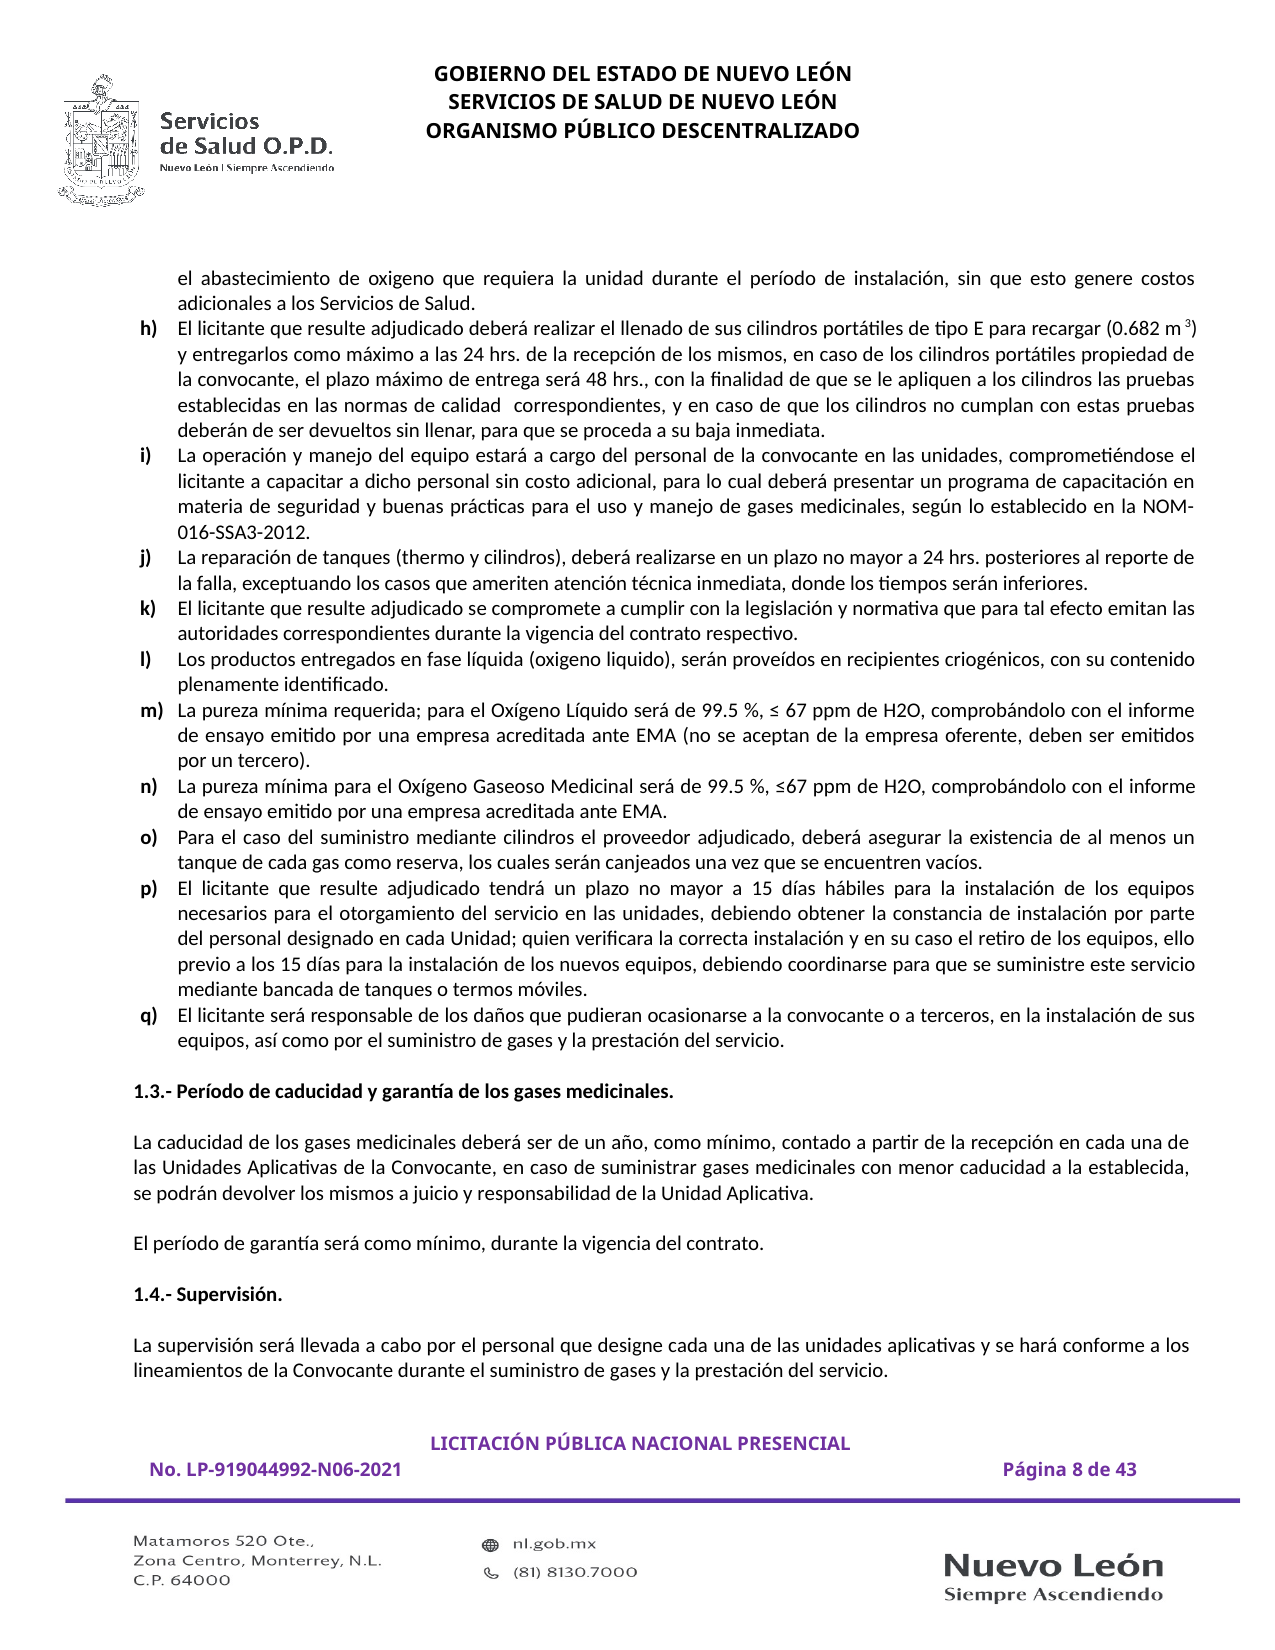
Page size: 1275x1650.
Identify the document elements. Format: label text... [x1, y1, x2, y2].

text El período de garantía será como mínimo, durante la vigencia del contrato. [133, 1231, 1197, 1256]
list La pureza mínima requerida; para el Oxígeno Líquido será de 99.5 %, ≤ 67 ppm de H2O, comprobándolo con el informe de ensayo emitido por una empresa acreditada ante EMA (no se aceptan de la empresa oferente, deben ser emitidos por un tercero). [140, 697, 1197, 773]
list El licitante que resulte adjudicado se compromete a cumplir con la legislación y normativa que para tal efecto emitan las autoridades correspondientes durante la vigencia del contrato respectivo. [140, 595, 1197, 646]
text 1.4.- Supervisión. [133, 1281, 1197, 1307]
list La operación y manejo del equipo estará a cargo del personal de la convocante en las unidades, comprometiéndose el licitante a capacitar a dicho personal sin costo adicional, para lo cual deberá presentar un programa de capacitación en materia de seguridad y buenas prácticas para el uso y manejo de gases medicinales, según lo establecido en la NOM-016-SSA3-2012. [140, 443, 1197, 544]
list El licitante que resulte adjudicado tendrá un plazo no mayor a 15 días hábiles para la instalación de los equipos necesarios para el otorgamiento del servicio en las unidades, debiendo obtener la constancia de instalación por parte del personal designado en cada Unidad; quien verificara la correcta instalación y en su caso el retiro de los equipos, ello previo a los 15 días para la instalación de los nuevos equipos, debiendo coordinarse para que se suministre este servicio mediante bancada de tanques o termos móviles. [140, 875, 1197, 1002]
list La reparación de tanques (thermo y cilindros), deberá realizarse en un plazo no mayor a 24 hrs. posteriores al reporte de la falla, exceptuando los casos que ameriten atención técnica inmediata, donde los tiempos serán inferiores. [140, 544, 1197, 595]
list Para el caso del suministro mediante cilindros el proveedor adjudicado, deberá asegurar la existencia de al menos un tanque de cada gas como reserva, los cuales serán canjeados una vez que se encuentren vacíos. [140, 824, 1197, 875]
picture [22, 18, 369, 263]
list La pureza mínima para el Oxígeno Gaseoso Medicinal será de 99.5 %, ≤67 ppm de H2O, comprobándolo con el informe de ensayo emitido por una empresa acreditada ante EMA. [140, 773, 1197, 824]
text La caducidad de los gases medicinales deberá ser de un año, como mínimo, contado a partir de la recepción en cada una de las Unidades Aplicativas de la Convocante, en caso de suministrar gases medicinales con menor caducidad a la establecida, se podrán devolver los mismos a juicio y responsabilidad de la Unidad Aplicativa. [133, 1129, 1192, 1205]
list Los productos entregados en fase líquida (oxigeno liquido), serán proveídos en recipientes criogénicos, con su contenido plenamente identificado. [140, 646, 1197, 697]
list El licitante que resulte adjudicado deberá realizar el llenado de sus cilindros portátiles de tipo E para recargar (0.682 m3) y entregarlos como máximo a las 24 hrs. de la recepción de los mismos, en caso de los cilindros portátiles propiedad de la convocante, el plazo máximo de entrega será 48 hrs., con la finalidad de que se le apliquen a los cilindros las pruebas establecidas en las normas de calidad correspondientes, y en caso de que los cilindros no cumplan con estas pruebas deberán de ser devueltos sin llenar, para que se proceda a su baja inmediata. [140, 316, 1197, 443]
list El licitante será responsable de los daños que pudieran ocasionarse a la convocante o a terceros, en la instalación de sus equipos, así como por el suministro de gases y la prestación del servicio. [140, 1002, 1197, 1053]
text 1.3.- Período de caducidad y garantía de los gases medicinales. [133, 1078, 1197, 1103]
picture [60, 1494, 1241, 1611]
text La supervisión será llevada a cabo por el personal que designe cada una de las unidades aplicativas y se hará conforme a los lineamientos de la Convocante durante el suministro de gases y la prestación del servicio. [133, 1332, 1192, 1383]
